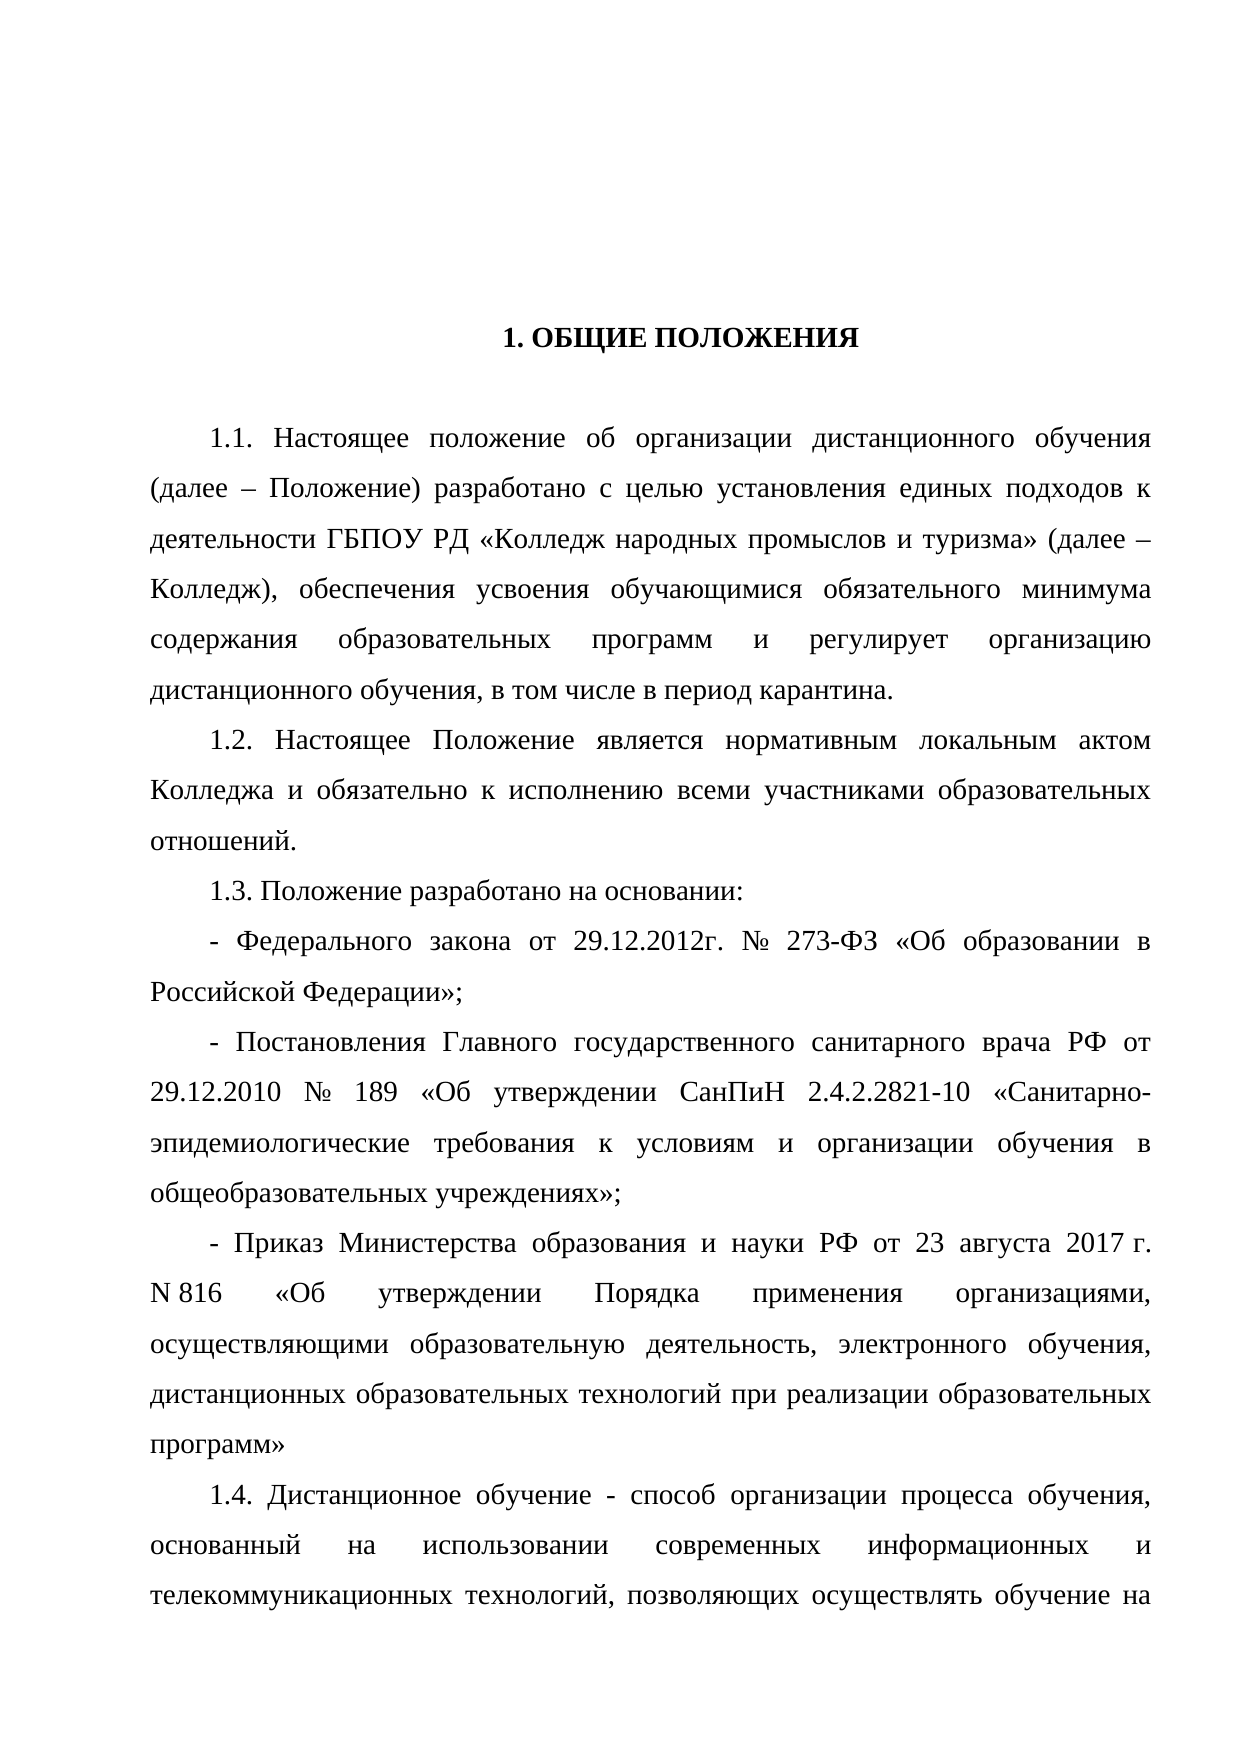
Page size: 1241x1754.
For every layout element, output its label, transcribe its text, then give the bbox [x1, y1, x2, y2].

text 1.1. Настоящее положение об организации дистанционного обучения (далее – Положение) разработано с целью установления единых подходов к деятельности ГБПОУ РД «Колледж народных промыслов и туризма» (далее – Колледж), обеспечения усвоения обучающимися обязательного минимума содержания образовательных программ и регулирует организацию дистанционного обучения, в том числе в период карантина. [150, 420, 1152, 705]
text 1.2. Настоящее Положение является нормативным локальным актом Колледжа и обязательно к исполнению всеми участниками образовательных отношений. [150, 722, 1152, 856]
text 1. ОБЩИЕ ПОЛОЖЕНИЯ [209, 320, 1152, 353]
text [150, 1477, 1152, 1611]
text - Федерального закона от 29.12.2012г. № 273-ФЗ «Об образовании в Российской Федерации»; [150, 923, 1152, 1007]
text - Постановления Главного государственного санитарного врача РФ от 29.12.2010 № 189 «Об утверждении СанПиН 2.4.2.2821-10 «Санитарно-эпидемиологические требования к условиям и организации обучения в общеобразовательных учреждениях»; [150, 1024, 1152, 1208]
text - Приказ Министерства образования и науки РФ от 23 августа . N 816 «Об утверждении Порядка применения организациями, осуществляющими образовательную деятельность, электронного обучения, дистанционных образовательных технологий при реализации образовательных программ» [150, 1225, 1152, 1460]
text 1.3. Положение разработано на основании: [150, 873, 1152, 907]
